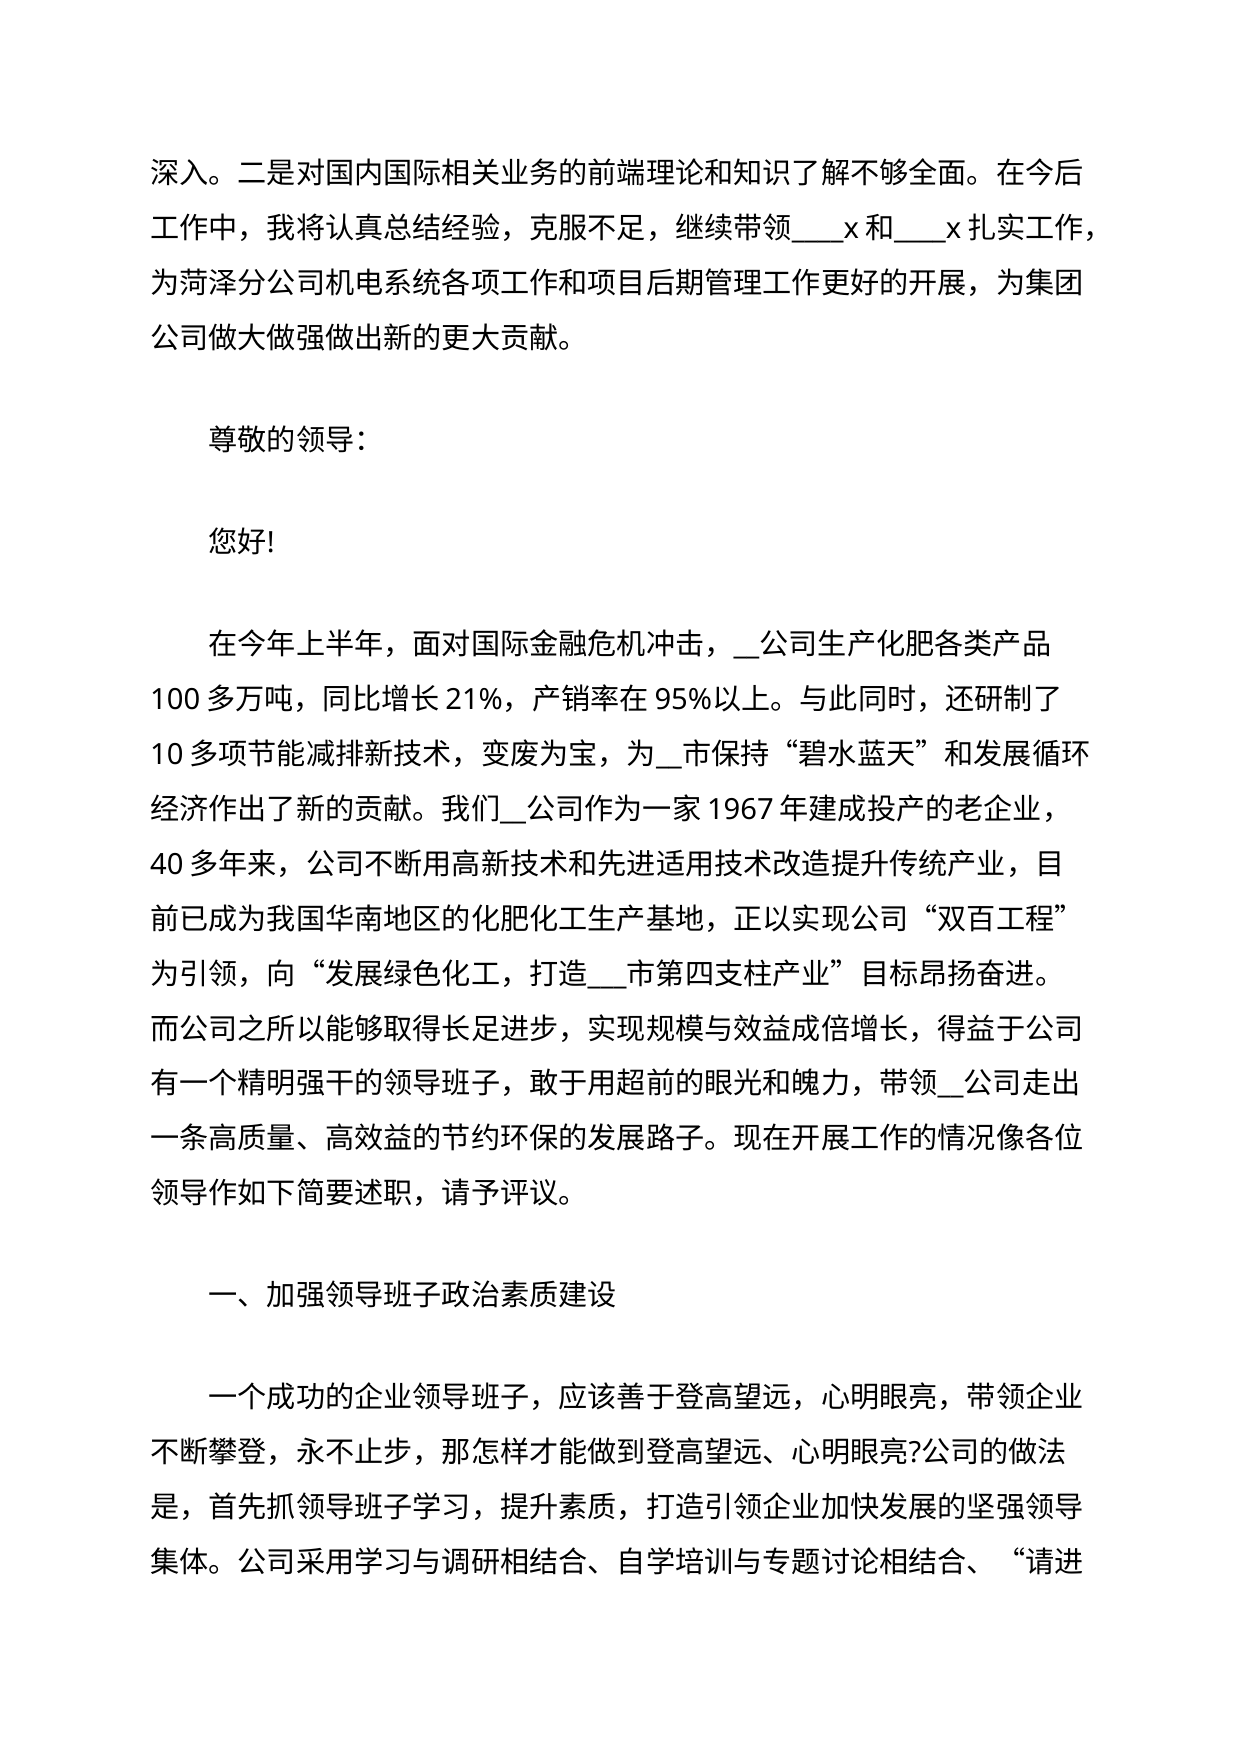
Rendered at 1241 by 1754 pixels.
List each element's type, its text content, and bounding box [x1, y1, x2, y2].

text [150, 1373, 1090, 1581]
text 尊敬的领导： [150, 417, 1090, 459]
text 在今年上半年，面对国际金融危机冲击，__公司生产化肥各类产品100多万吨，同比增长21%，产销率在95%以上。与此同时，还研制了10多项节能减排新技术，变废为宝，为__市保持“碧水蓝天”和发展循环经济作出了新的贡献。我们__公司作为一家1967年建成投产的老企业，40多年来，公司不断用高新技术和先进适用技术改造提升传统产业，目前已成为我国华南地区的化肥化工生产基地，正以实现公司“双百工程”为引领，向“发展绿色化工，打造___市第四支柱产业”目标昂扬奋进。而公司之所以能够取得长足进步，实现规模与效益成倍增长，得益于公司有一个精明强干的领导班子，敢于用超前的眼光和魄力，带领__公司走出一条高质量、高效益的节约环保的发展路子。现在开展工作的情况像各位领导作如下简要述职，请予评议。 [150, 620, 1090, 1212]
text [150, 150, 1090, 357]
text 一、加强领导班子政治素质建设 [150, 1272, 1090, 1314]
text 您好! [150, 518, 1090, 561]
